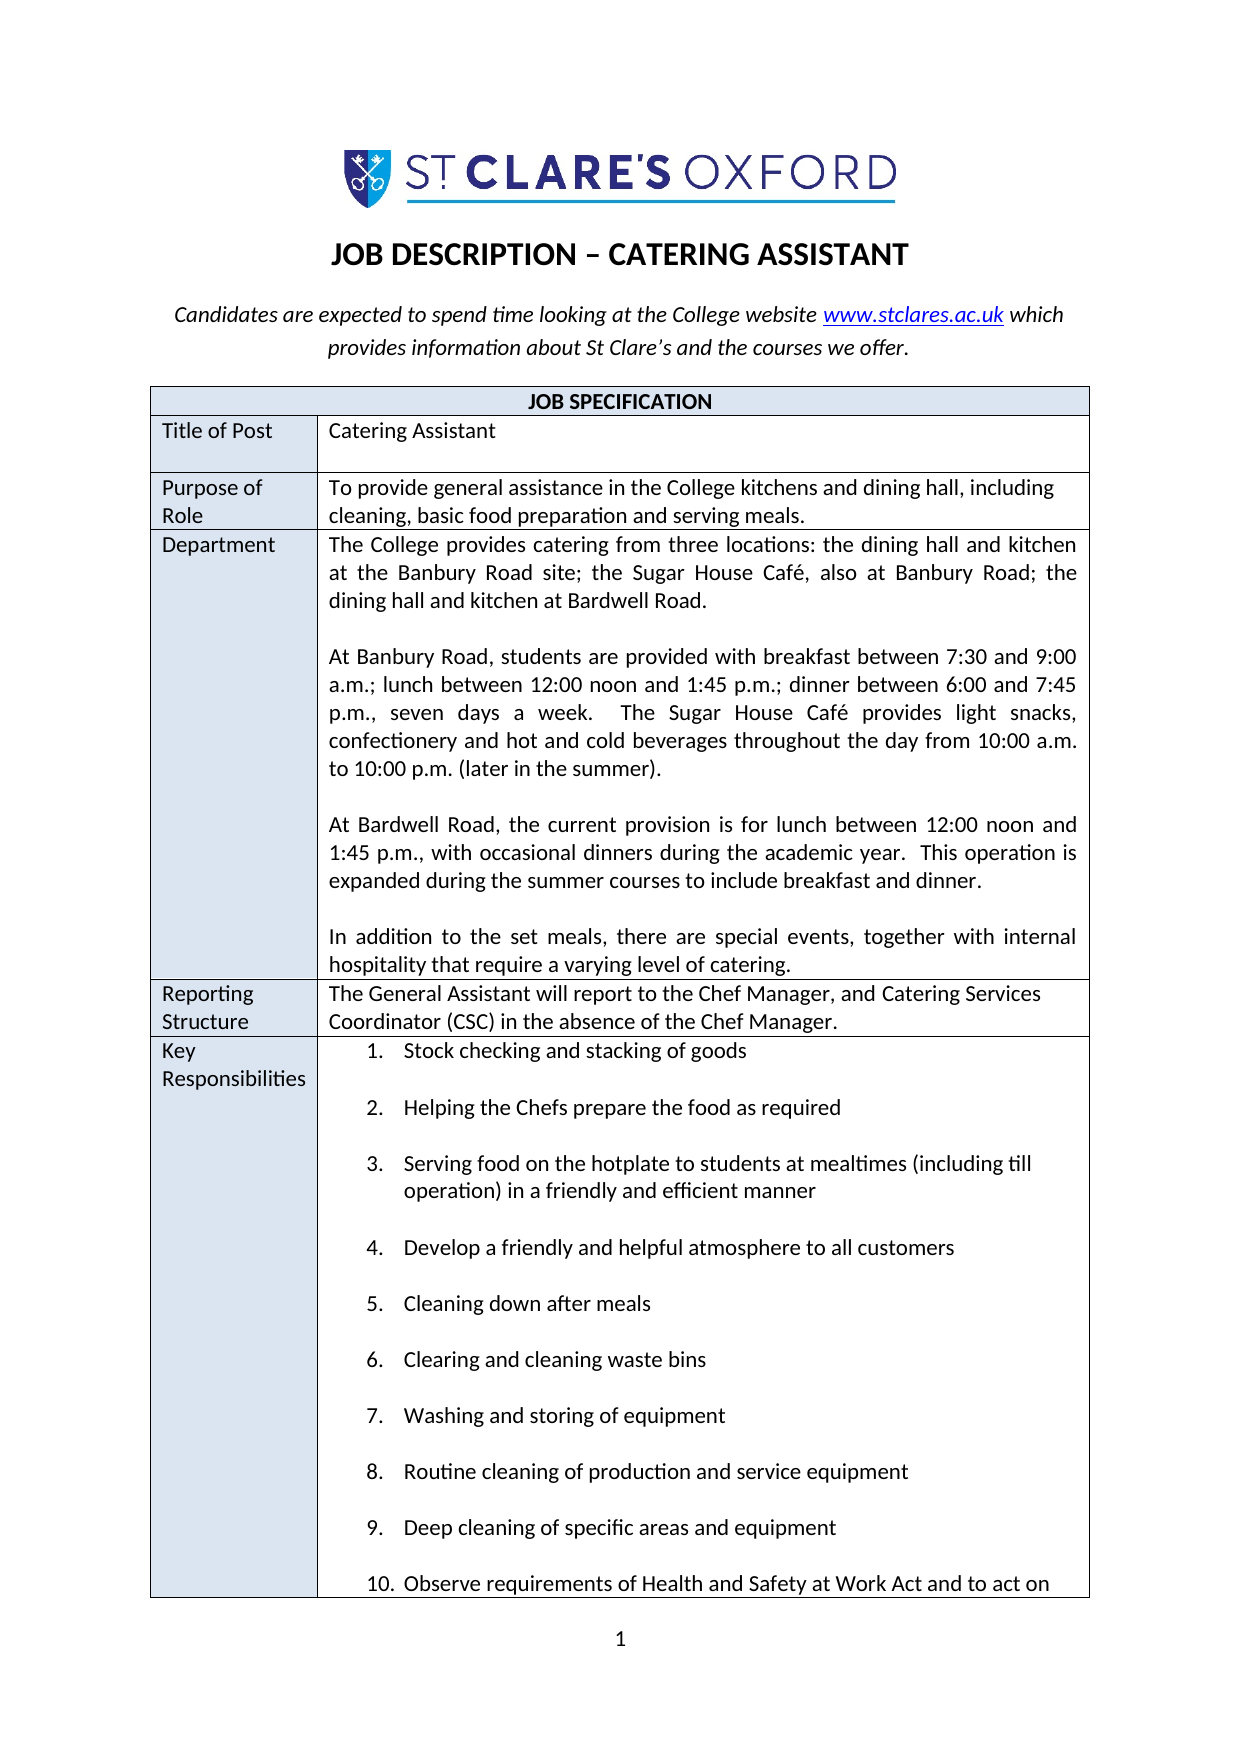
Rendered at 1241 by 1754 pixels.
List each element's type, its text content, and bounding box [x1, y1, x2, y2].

table_cell Purpose of Role [151, 473, 317, 529]
table_cell The General Assistant will report to the Chef Manager, and Catering Services Coordinator (CSC) in the absence of the Chef Manager. [318, 980, 1089, 1036]
table_cell Catering Assistant [318, 416, 1089, 472]
table_cell To provide general assistance in the College kitchens and dining hall, including cleaning, basic food preparation and serving meals. [318, 473, 1089, 529]
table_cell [151, 1037, 317, 1597]
picture [372, 156, 382, 169]
table_cell Reporting Structure [151, 980, 317, 1036]
table_cell The College provides catering from three locations: the dining hall and kitchen at the Banbury Road site; the Sugar House Café, also at Banbury Road; the dining hall and kitchen at Bardwell Road. At Banbury Road, students are provided with breakfast between 7:30 and 9:00 a.m.; lunch between 12:00 noon and 1:45 p.m.; dinner between 6:00 and 7:45 p.m., seven days a week. The Sugar House Café provides light snacks, confectionery and hot and cold beverages throughout the day from 10:00 a.m. to 10:00 p.m. (later in the summer). At Bardwell Road, the current provision is for lunch between 12:00 noon and 1:45 p.m., with occasional dinners during the academic year. This operation is expanded during the summer courses to include breakfast and dinner. In addition to the set meals, there are special events, together with internal hospitality that require a varying level of catering. [318, 530, 1089, 978]
table_cell Department [151, 530, 317, 978]
text Candidates are expected to spend time looking at the College website www.stclares.ac.uk which provides information about St Clare’s and the courses we offer. [150, 301, 1090, 361]
table_cell Title of Post [151, 416, 317, 472]
picture [371, 150, 896, 208]
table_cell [318, 1037, 1089, 1597]
table_header JOB SPECIFICATION [151, 387, 1089, 415]
picture [344, 150, 377, 208]
text JOB DESCRIPTION – CATERING ASSISTANT [150, 233, 1090, 274]
